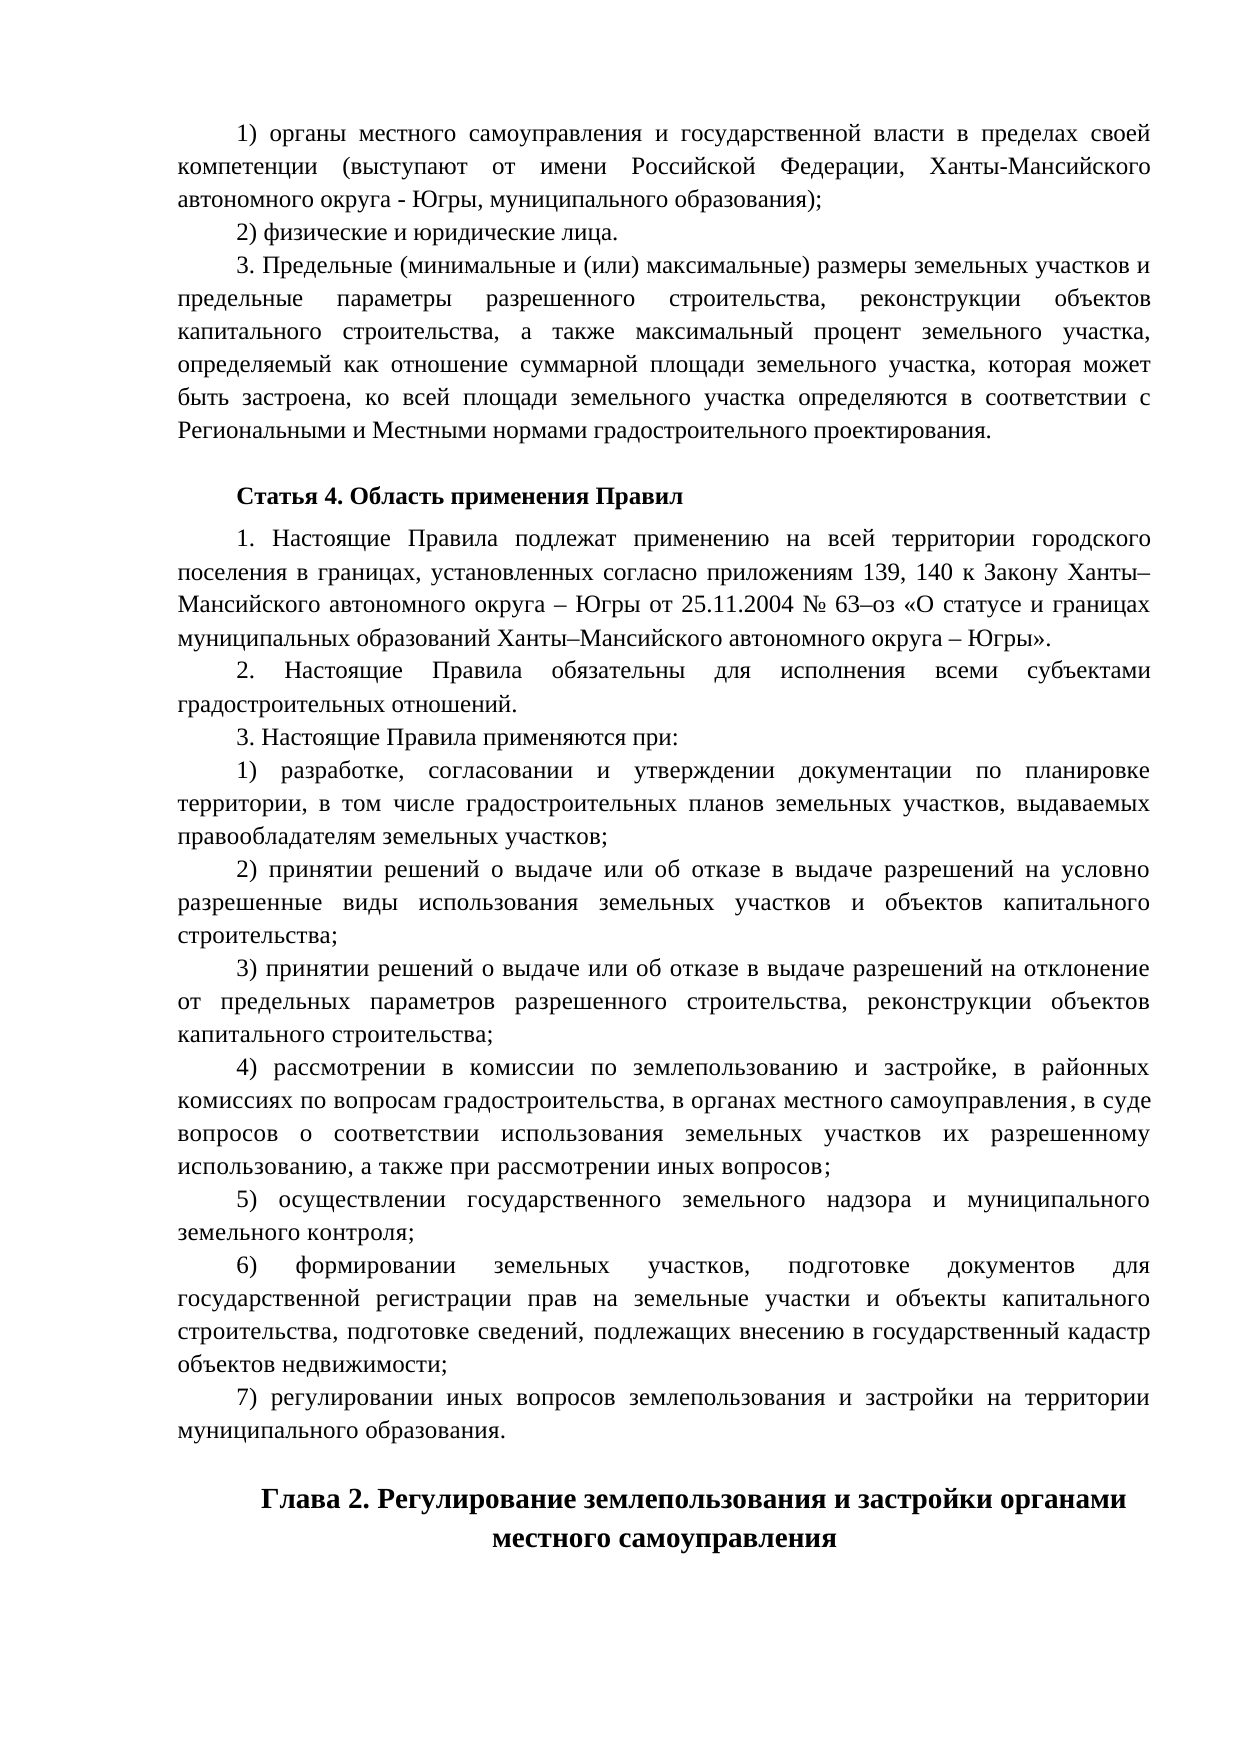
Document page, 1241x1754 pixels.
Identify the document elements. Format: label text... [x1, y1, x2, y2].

text 3. Предельные (минимальные и (или) максимальные) размеры земельных участков и предельные параметры разрешенного строительства, реконструкции объектов капитального строительства, а также максимальный процент земельного участка, определяемый как отношение суммарной площади земельного участка, которая может быть застроена, ко всей площади земельного участка определяются в соответствии с Региональными и Местными нормами градостроительного проектирования. [177, 250, 1152, 444]
text 2) принятии решений о выдаче или об отказе в выдаче разрешений на условно разрешенные виды использования земельных участков и объектов капитального строительства; [177, 854, 1152, 948]
text 2. Настоящие Правила обязательны для исполнения всеми субъектами градостроительных отношений. [177, 656, 1152, 717]
text 1) органы местного самоуправления и государственной власти в пределах своей компетенции (выступают от имени Российской Федерации, Ханты-Мансийского автономного округа - Югры, муниципального образования); [177, 118, 1152, 213]
text 3) принятии решений о выдаче или об отказе в выдаче разрешений на отклонение от предельных параметров разрешенного строительства, реконструкции объектов капитального строительства; [177, 953, 1152, 1048]
text 1. Настоящие Правила подлежат применению на всей территории городского поселения в границах, установленных согласно приложениям 139, 140 к Закону Ханты–Мансийского автономного округа – Югры от 25.11.2004 № 63–оз «О статусе и границах муниципальных образований Ханты–Мансийского автономного округа – Югры». [177, 523, 1152, 651]
subtitle Глава 2. Регулирование землепользования и застройки органами местного самоуправления [177, 1481, 1152, 1553]
text 5) осуществлении государственного земельного надзора и муниципального земельного контроля; [177, 1184, 1152, 1246]
text 1) разработке, согласовании и утверждении документации по планировке территории, в том числе градостроительных планов земельных участков, выдаваемых правообладателям земельных участков; [177, 755, 1152, 849]
text 6) формировании земельных участков, подготовке документов для государственной регистрации прав на земельные участки и объекты капитального строительства, подготовке сведений, подлежащих внесению в государственный кадастр объектов недвижимости; [177, 1250, 1152, 1378]
text 4) рассмотрении в комиссии по землепользованию и застройке, в районных комиссиях по вопросам градостроительства, в органах местного самоуправления, в суде вопросов о соответствии использования земельных участков их разрешенному использованию, а также при рассмотрении иных вопросов; [177, 1052, 1152, 1180]
text 2) физические и юридические лица. [177, 217, 1152, 246]
subtitle Статья 4. Область применения Правил [177, 481, 1152, 510]
text 7) регулировании иных вопросов землепользования и застройки на территории муниципального образования. [177, 1382, 1152, 1444]
text 3. Настоящие Правила применяются при: [177, 722, 1152, 750]
